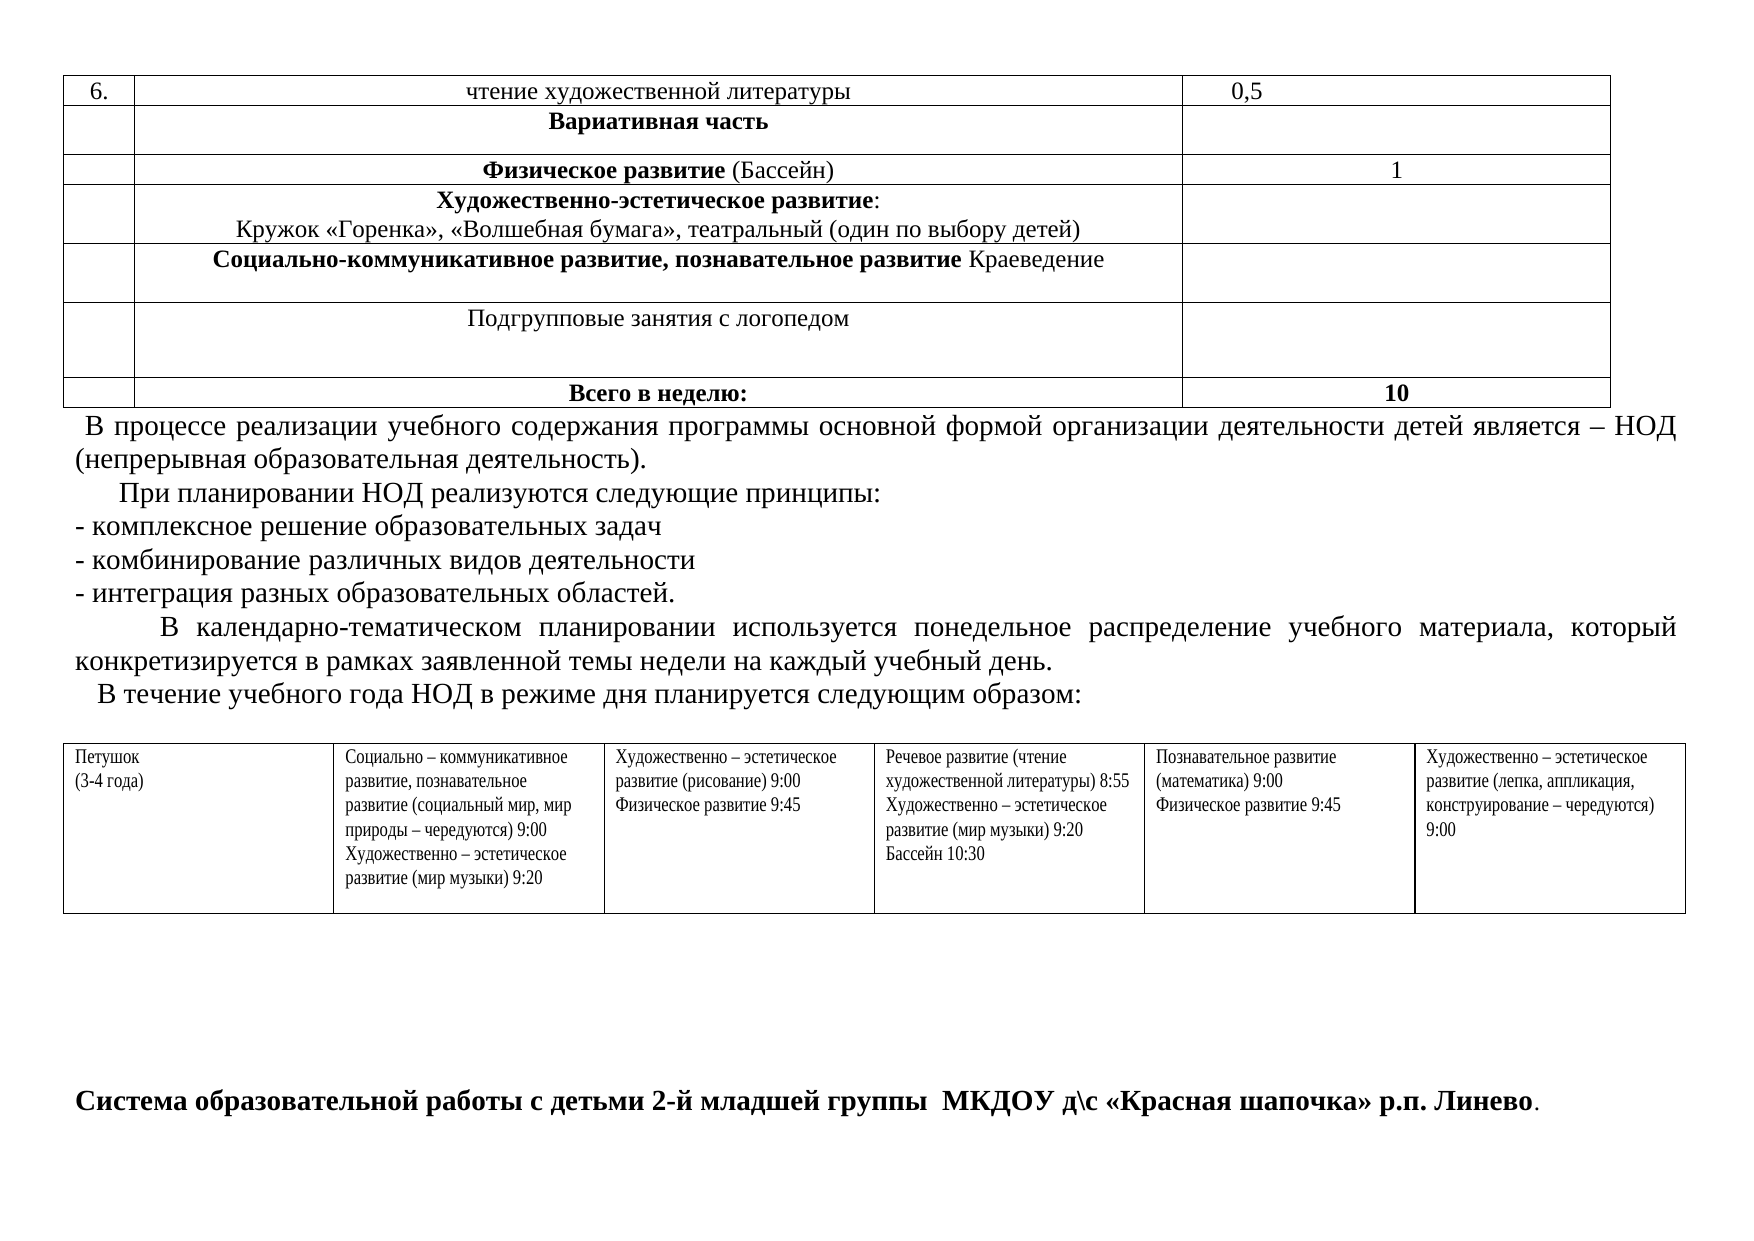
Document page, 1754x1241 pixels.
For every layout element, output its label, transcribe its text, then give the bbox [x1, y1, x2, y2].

table_cell [64, 244, 134, 302]
table_cell Социально-коммуникативное развитие, познавательное развитие Краеведение [135, 244, 1182, 302]
table_cell [64, 106, 134, 154]
table_cell Вариативная часть [135, 106, 1182, 154]
text Система образовательной работы с детьми 2-й младшей группы МКДОУ д\с «Красная шапочка» р.п. Линево. [75, 1083, 1679, 1116]
text В процессе реализации учебного содержания программы основной формой организации деятельности детей является – НОД (непрерывная образовательная деятельность). [75, 408, 1679, 475]
table_cell 1 [1183, 155, 1610, 184]
table_header Художественно – эстетическое развитие (рисование) 9:00 Физическое развитие 9:45 [605, 744, 874, 913]
table_cell [64, 185, 134, 243]
table_header Социально – коммуникативное развитие, познавательное развитие (социальный мир, мир природы – чередуются) 9:00 Художественно – эстетическое развитие (мир музыки) 9:20 [334, 744, 604, 913]
table_cell [1183, 185, 1610, 243]
table_header Петушок (3-4 года) [64, 744, 333, 913]
table_cell Художественно-эстетическое развитие: Кружок «Горенка», «Волшебная бумага», театральный (один по выбору детей) [135, 185, 1182, 243]
table_cell 0,5 [1183, 76, 1610, 105]
text При планировании НОД реализуются следующие принципы: [75, 475, 1679, 508]
table_header Художественно – эстетическое развитие (лепка, аппликация, конструирование – чередуются) 9:00 [1416, 744, 1685, 913]
table_cell Всего в неделю: [135, 378, 1182, 407]
table_header Познавательное развитие (математика) 9:00 Физическое развитие 9:45 [1145, 744, 1414, 913]
table_cell [1183, 244, 1610, 302]
table_cell Подгрупповые занятия с логопедом [135, 303, 1182, 377]
text В календарно-тематическом планировании используется понедельное распределение учебного материала, который конкретизируется в рамках заявленной темы недели на каждый учебный день. [75, 609, 1679, 676]
table_header Речевое развитие (чтение художественной литературы) 8:55 Художественно – эстетическое развитие (мир музыки) 9:20 Бассейн 10:30 [875, 744, 1144, 913]
text - комбинирование различных видов деятельности [75, 542, 1679, 576]
table_cell [64, 303, 134, 377]
text - интеграция разных образовательных областей. [75, 576, 1679, 609]
table_cell 10 [1183, 378, 1610, 407]
table_cell [1183, 106, 1610, 154]
table_cell [64, 155, 134, 184]
table_cell [1183, 303, 1610, 377]
text В течение учебного года НОД в режиме дня планируется следующим образом: [75, 676, 1679, 710]
table_cell [64, 378, 134, 407]
table_cell чтение художественной литературы [135, 76, 1182, 105]
text - комплексное решение образовательных задач [75, 508, 1679, 542]
table_cell 6. [64, 76, 134, 105]
table_cell Физическое развитие (Бассейн) [135, 155, 1182, 184]
